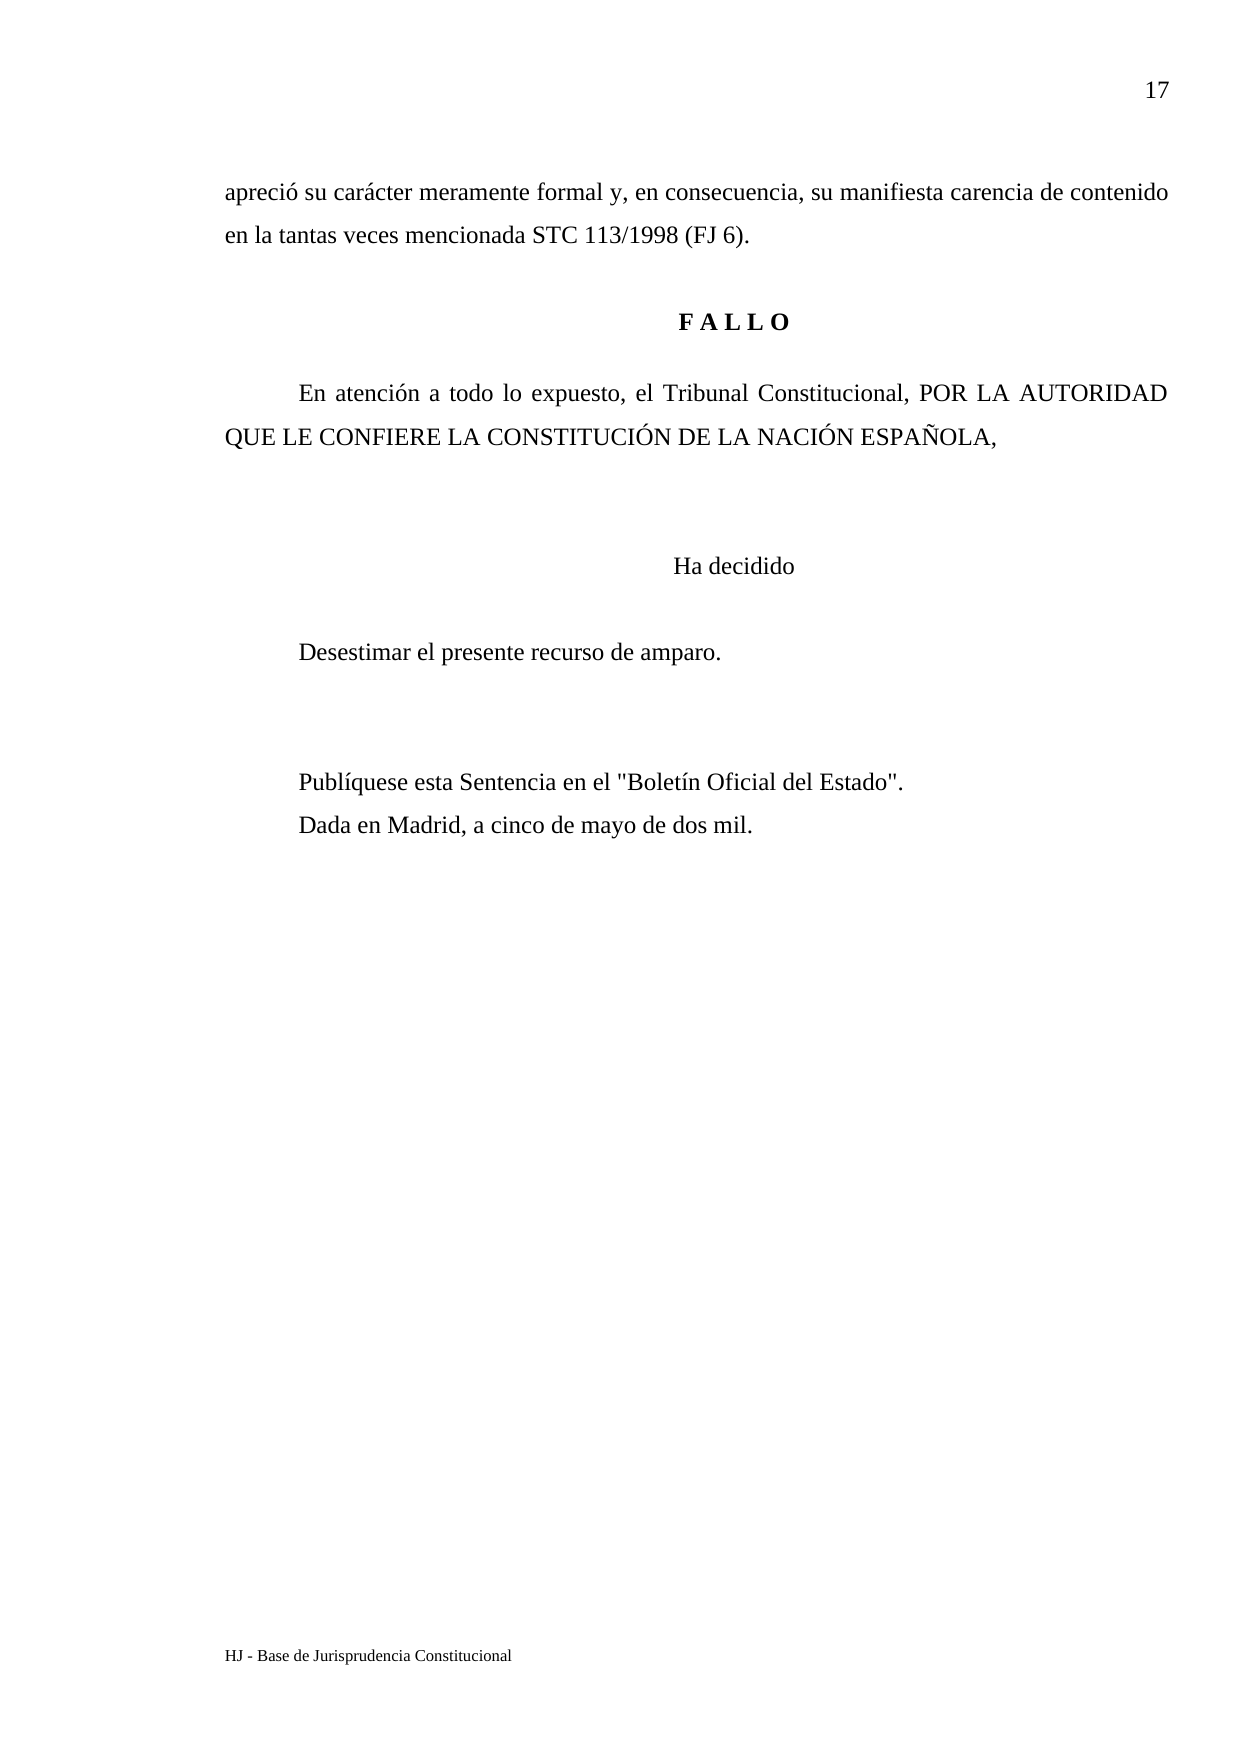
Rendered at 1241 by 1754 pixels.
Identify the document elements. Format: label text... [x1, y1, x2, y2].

text Ha decidido [224, 551, 1169, 580]
text En atención a todo lo expuesto, el Tribunal Constitucional, POR LA AUTORIDAD QUE LE CONFIERE LA CONSTITUCIÓN DE LA NACIÓN ESPAÑOLA, [224, 378, 1169, 450]
text Dada en Madrid, a cinco de mayo de dos mil. [224, 810, 1169, 838]
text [224, 177, 1169, 249]
text Desestimar el presente recurso de amparo. [224, 637, 1169, 666]
subtitle F A L L O [224, 307, 1169, 335]
text Publíquese esta Sentencia en el "Boletín Oficial del Estado". [224, 767, 1169, 795]
